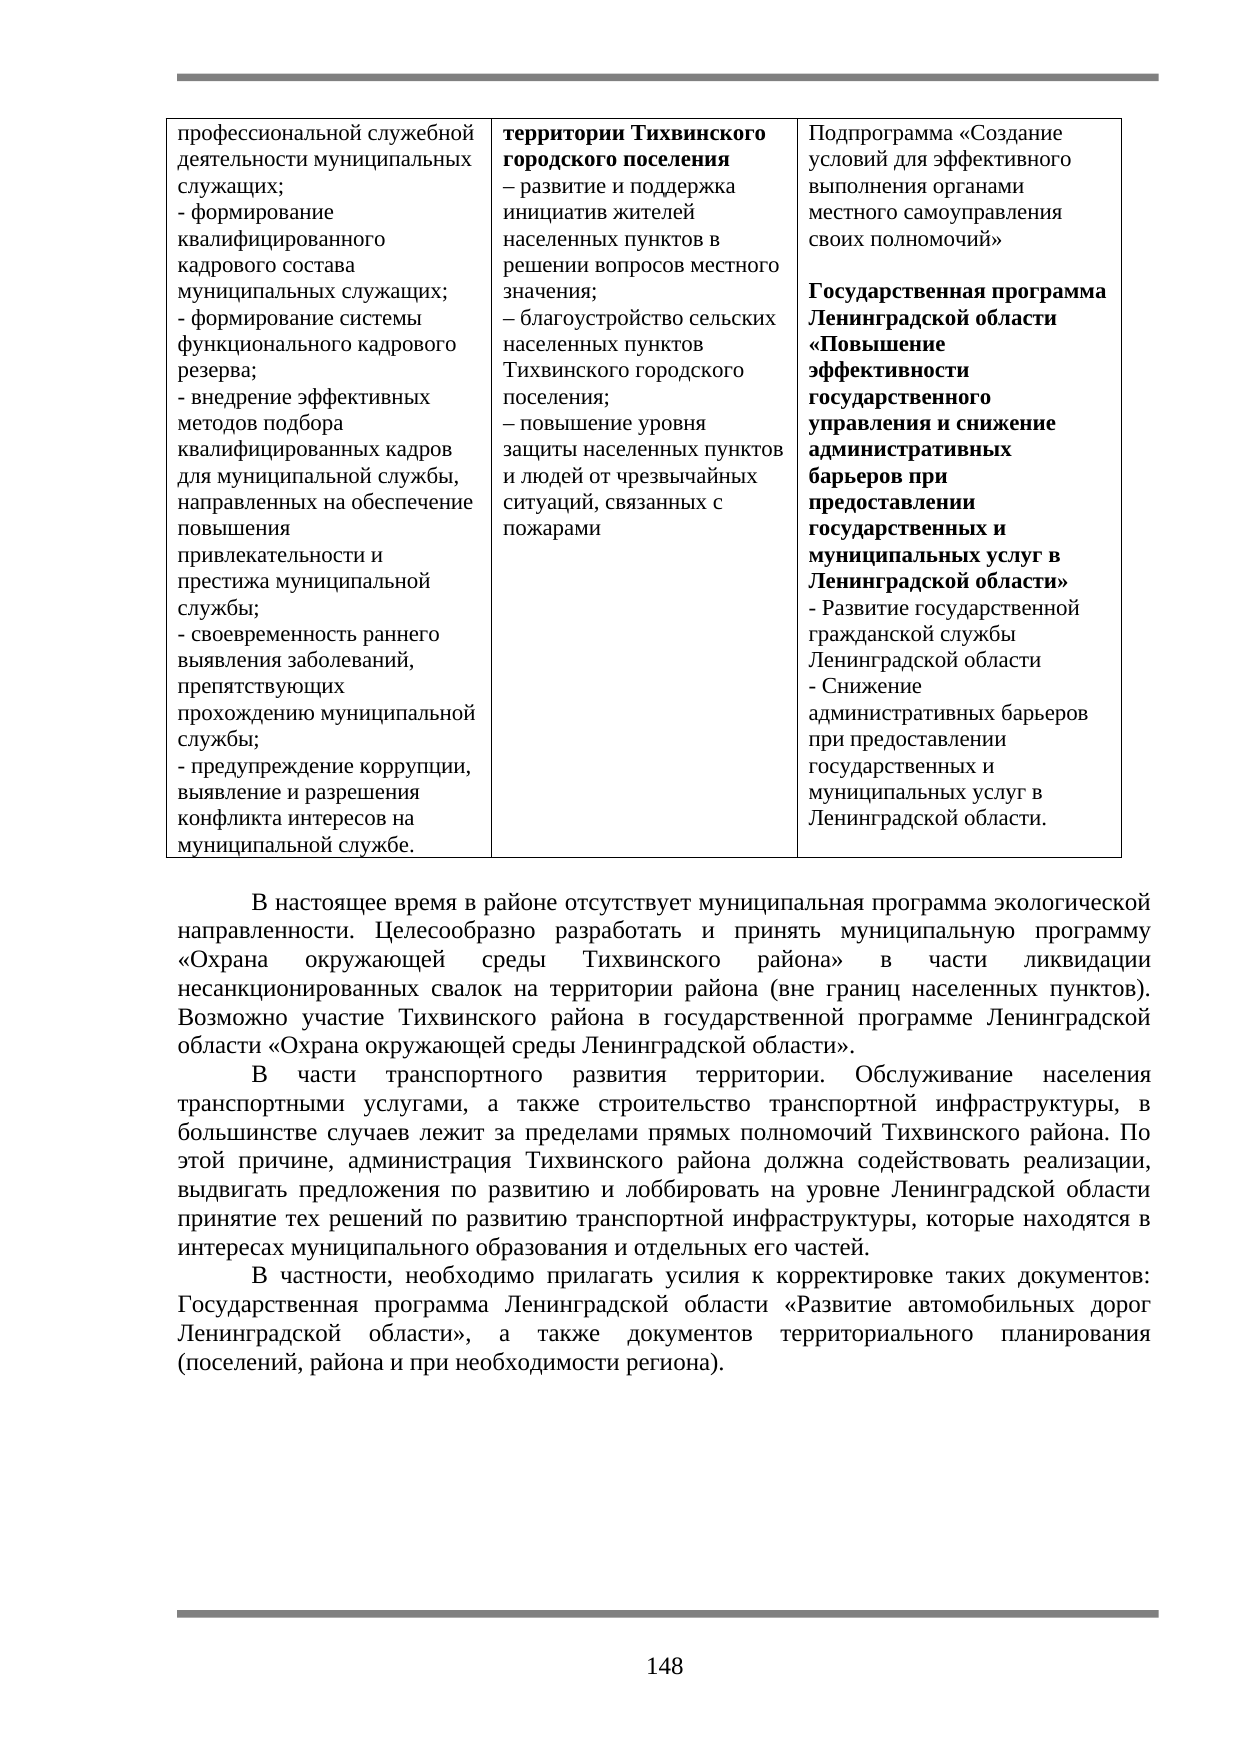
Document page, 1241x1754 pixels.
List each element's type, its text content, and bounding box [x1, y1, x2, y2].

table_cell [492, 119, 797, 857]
text В частности, необходимо прилагать усилия к корректировке таких документов: Государственная программа Ленинградской области «Развитие автомобильных дорог Ленинградской области», а также документов территориального планирования (поселений, района и при необходимости региона). [177, 1261, 1152, 1376]
text В настоящее время в районе отсутствует муниципальная программа экологической направленности. Целесообразно разработать и принять муниципальную программу «Охрана окружающей среды Тихвинского района» в части ликвидации несанкционированных свалок на территории района (вне границ населенных пунктов). Возможно участие Тихвинского района в государственной программе Ленинградской области «Охрана окружающей среды Ленинградской области». [177, 887, 1152, 1059]
text В части транспортного развития территории. Обслуживание населения транспортными услугами, а также строительство транспортной инфраструктуры, в большинстве случаев лежит за пределами прямых полномочий Тихвинского района. По этой причине, администрация Тихвинского района должна содействовать реализации, выдвигать предложения по развитию и лоббировать на уровне Ленинградской области принятие тех решений по развитию транспортной инфраструктуры, которые находятся в интересах муниципального образования и отдельных его частей. [177, 1059, 1152, 1261]
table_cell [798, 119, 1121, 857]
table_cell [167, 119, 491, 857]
